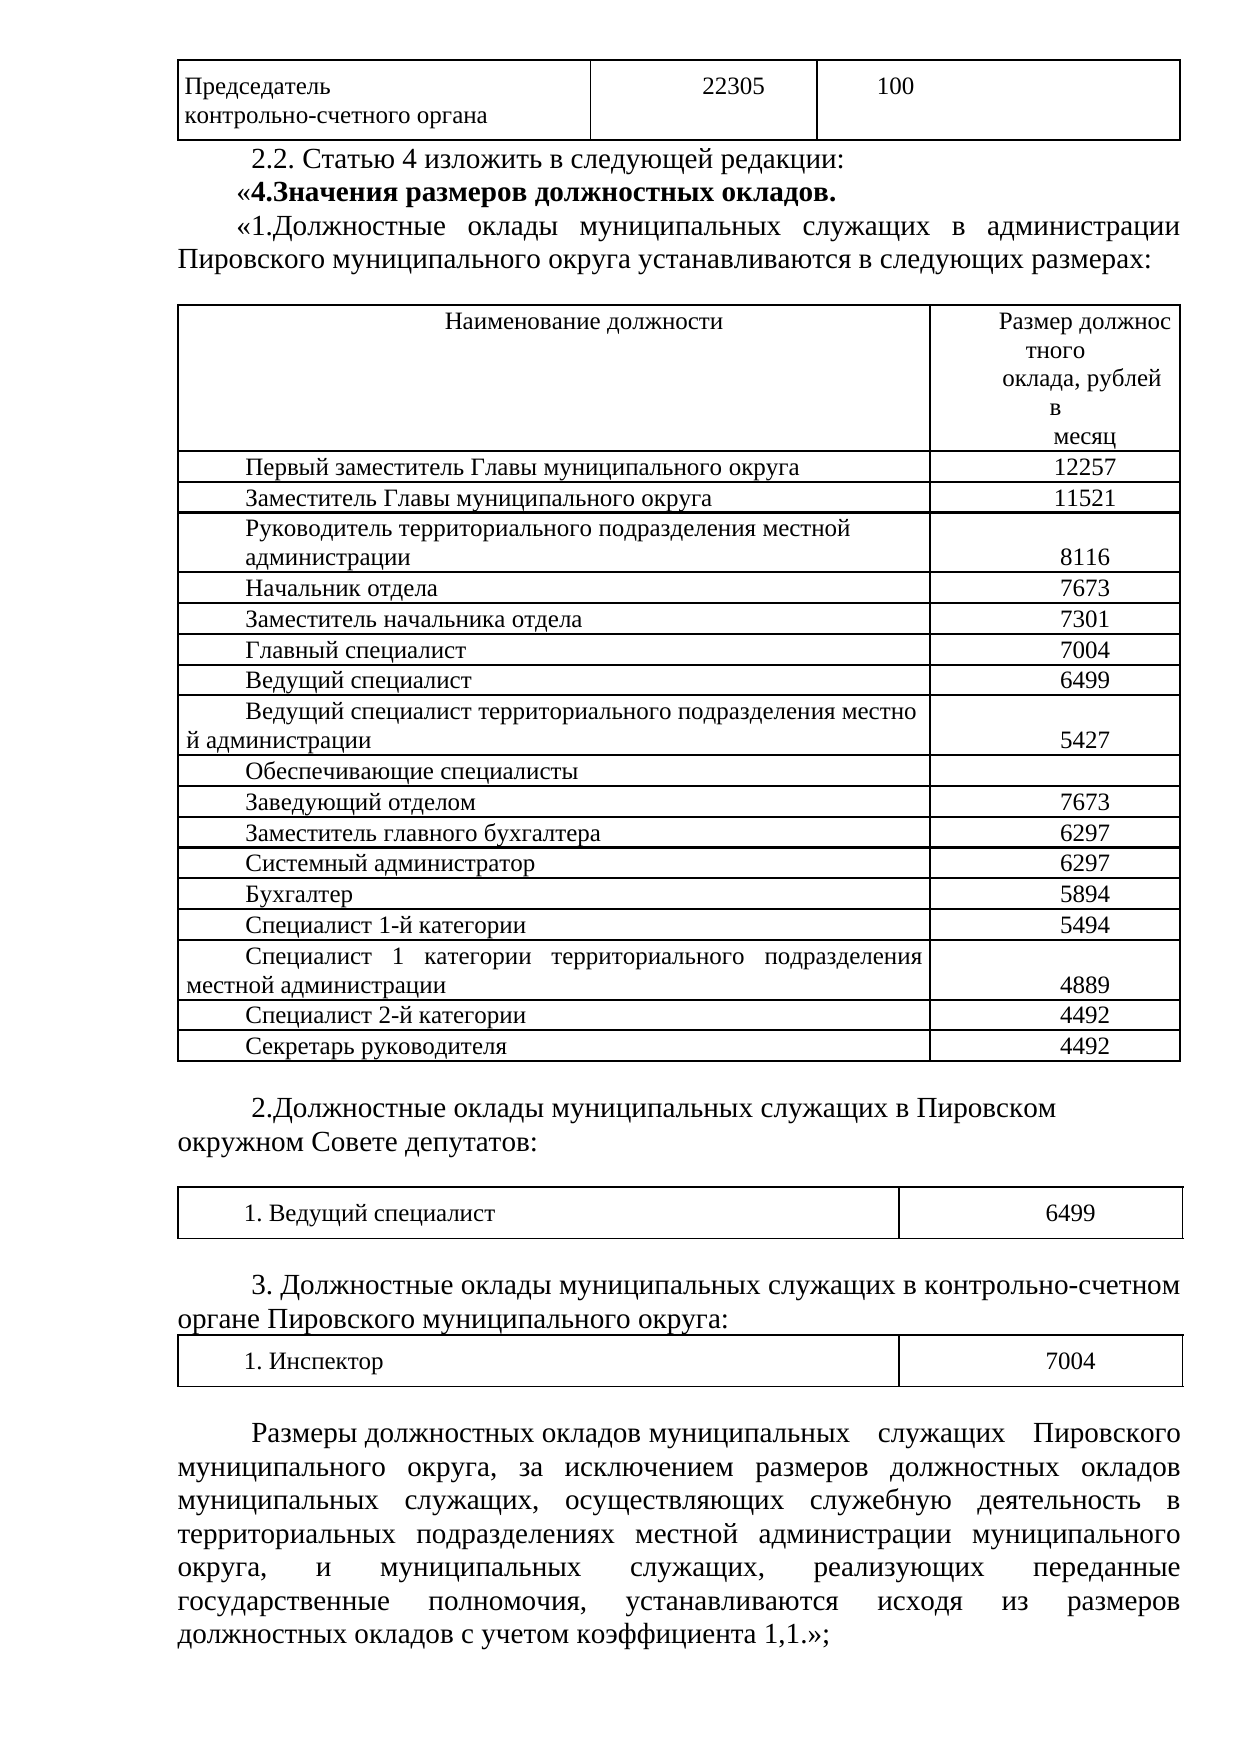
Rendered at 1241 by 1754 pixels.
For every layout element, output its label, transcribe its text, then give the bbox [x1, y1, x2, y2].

table_cell Ведущий специалист территориального подразделения местной администрации [179, 696, 929, 754]
table_cell Ведущий специалист [179, 666, 929, 694]
table_cell 4889 [931, 941, 1179, 998]
table_header Наименование должности [179, 306, 929, 450]
text «4.Значения размеров должностных окладов. [177, 174, 1181, 208]
table_cell 22305 [591, 61, 816, 139]
table_cell Заведующий отделом [179, 787, 929, 816]
table_header 1. Инспектор [179, 1336, 898, 1386]
text Размеры должностных окладов муниципальных служащих Пировского муниципального округа, за исключением размеров должностных окладов муниципальных служащих, осуществляющих служебную деятельность в территориальных подразделениях местной администрации муниципального округа, и муниципальных служащих, реализующих переданные государственные полномочия, устанавливаются исходя из размеров должностных окладов с учетом коэффициента 1,1.»; [177, 1415, 1181, 1650]
table_cell Специалист 2-й категории [179, 1001, 929, 1029]
table_cell 5894 [931, 879, 1179, 908]
table_cell Заместитель начальника отдела [179, 604, 929, 633]
table_cell Заместитель главного бухгалтера [179, 818, 929, 846]
table_cell Секретарь руководителя [179, 1031, 929, 1060]
table_cell 100 [818, 61, 1179, 139]
table_cell Первый заместитель Главы муниципального округа [179, 452, 929, 481]
table_cell 7301 [931, 604, 1179, 633]
text 2.Должностные оклады муниципальных служащих в Пировском окружном Совете депутатов: [177, 1090, 1181, 1157]
table_cell 6297 [931, 818, 1179, 846]
table_cell Заместитель Главы муниципального округа [179, 483, 929, 511]
table_cell 8116 [931, 514, 1179, 571]
text «1.Должностные оклады муниципальных служащих в администрации Пировского муниципального округа устанавливаются в следующих размерах: [177, 208, 1181, 275]
table_cell Системный администратор [179, 849, 929, 877]
table_header 6499 [900, 1188, 1182, 1238]
table_cell Председатель контрольно-счетного органа [179, 61, 590, 139]
table_cell Руководитель территориального подразделения местной администрации [179, 514, 929, 571]
table_cell Специалист 1 категории территориального подразделения местной администрации [179, 941, 929, 998]
table_cell 6297 [931, 849, 1179, 877]
table_cell Бухгалтер [179, 879, 929, 908]
table_cell 4492 [931, 1031, 1179, 1060]
table_cell Главный специалист [179, 635, 929, 663]
table_cell 7673 [931, 787, 1179, 816]
table_cell Начальник отдела [179, 573, 929, 602]
text 2.2. Статью 4 изложить в следующей редакции: [177, 141, 1181, 174]
table_cell 5494 [931, 910, 1179, 939]
table_cell Обеспечивающие специалисты [179, 756, 929, 785]
table_cell 7004 [931, 635, 1179, 663]
table_cell 4492 [931, 1001, 1179, 1029]
table_header Размер должностного оклада, рублей в месяц [931, 306, 1179, 450]
table_cell 5427 [931, 696, 1179, 754]
table_cell 7673 [931, 573, 1179, 602]
table_cell 11521 [931, 483, 1179, 511]
table_header 7004 [900, 1336, 1182, 1386]
table_header 1. Ведущий специалист [179, 1188, 898, 1238]
table_cell 12257 [931, 452, 1179, 481]
table_cell [931, 756, 1179, 785]
table_cell 6499 [931, 666, 1179, 694]
table_cell Специалист 1-й категории [179, 910, 929, 939]
text 3. Должностные оклады муниципальных служащих в контрольно-счетном органе Пировского муниципального округа: [177, 1267, 1181, 1334]
